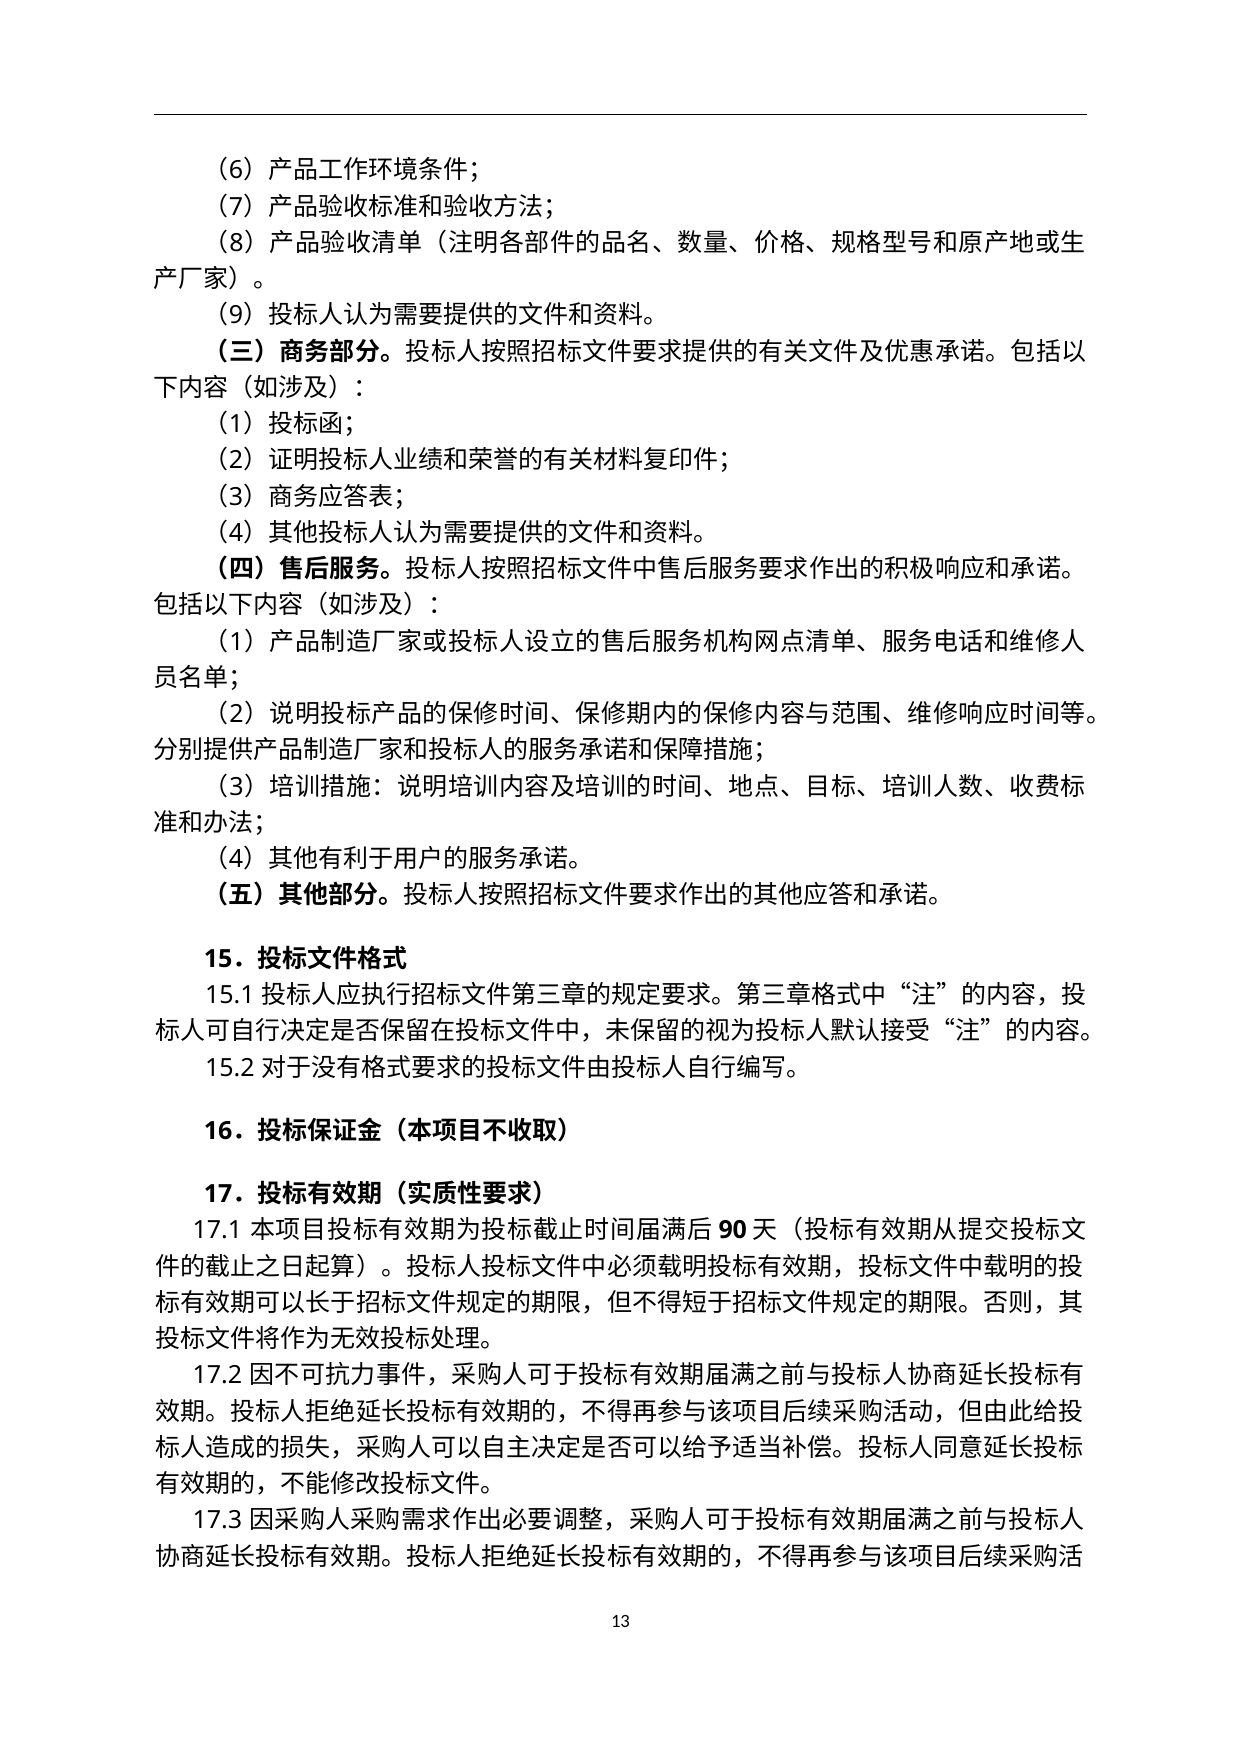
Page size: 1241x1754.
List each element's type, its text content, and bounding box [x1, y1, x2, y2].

text （4）其他有利于用户的服务承诺。 [153, 839, 1087, 875]
text 17.2 因不可抗力事件，采购人可于投标有效期届满之前与投标人协商延长投标有效期。投标人拒绝延长投标有效期的，不得再参与该项目后续采购活动，但由此给投标人造成的损失，采购人可以自主决定是否可以给予适当补偿。投标人同意延长投标有效期的，不能修改投标文件。 [155, 1355, 1087, 1500]
text （2）证明投标人业绩和荣誉的有关材料复印件； [153, 440, 1087, 476]
text （6）产品工作环境条件； [153, 150, 1087, 186]
text （1）投标函； [153, 404, 1087, 440]
text （三）商务部分。投标人按照招标文件要求提供的有关文件及优惠承诺。包括以下内容（如涉及）： [153, 331, 1087, 404]
subtitle 17．投标有效期（实质性要求） [153, 1174, 1087, 1210]
subtitle 16．投标保证金（本项目不收取） [153, 1110, 1087, 1147]
text （2）说明投标产品的保修时间、保修期内的保修内容与范围、维修响应时间等。分别提供产品制造厂家和投标人的服务承诺和保障措施； [153, 694, 1087, 766]
text 17.1 本项目投标有效期为投标截止时间届满后90天（投标有效期从提交投标文件的截止之日起算）。投标人投标文件中必须载明投标有效期，投标文件中载明的投标有效期可以长于招标文件规定的期限，但不得短于招标文件规定的期限。否则，其投标文件将作为无效投标处理。 [155, 1210, 1087, 1355]
text （四）售后服务。投标人按照招标文件中售后服务要求作出的积极响应和承诺。包括以下内容（如涉及）： [153, 549, 1087, 621]
subtitle 15．投标文件格式 [153, 938, 1087, 974]
text （9）投标人认为需要提供的文件和资料。 [153, 295, 1087, 331]
text （4）其他投标人认为需要提供的文件和资料。 [153, 512, 1087, 549]
text （3）培训措施：说明培训内容及培训的时间、地点、目标、培训人数、收费标准和办法； [153, 766, 1087, 839]
text （1）产品制造厂家或投标人设立的售后服务机构网点清单、服务电话和维修人员名单； [153, 621, 1087, 694]
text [155, 1500, 1087, 1572]
text 15.1 投标人应执行招标文件第三章的规定要求。第三章格式中“注”的内容，投标人可自行决定是否保留在投标文件中，未保留的视为投标人默认接受“注”的内容。 [155, 974, 1087, 1047]
text 15.2 对于没有格式要求的投标文件由投标人自行编写。 [155, 1047, 1087, 1083]
text （五）其他部分。投标人按照招标文件要求作出的其他应答和承诺。 [153, 875, 1087, 911]
text （8）产品验收清单（注明各部件的品名、数量、价格、规格型号和原产地或生产厂家）。 [153, 222, 1087, 295]
text （7）产品验收标准和验收方法； [153, 186, 1087, 222]
text （3）商务应答表； [153, 476, 1087, 512]
